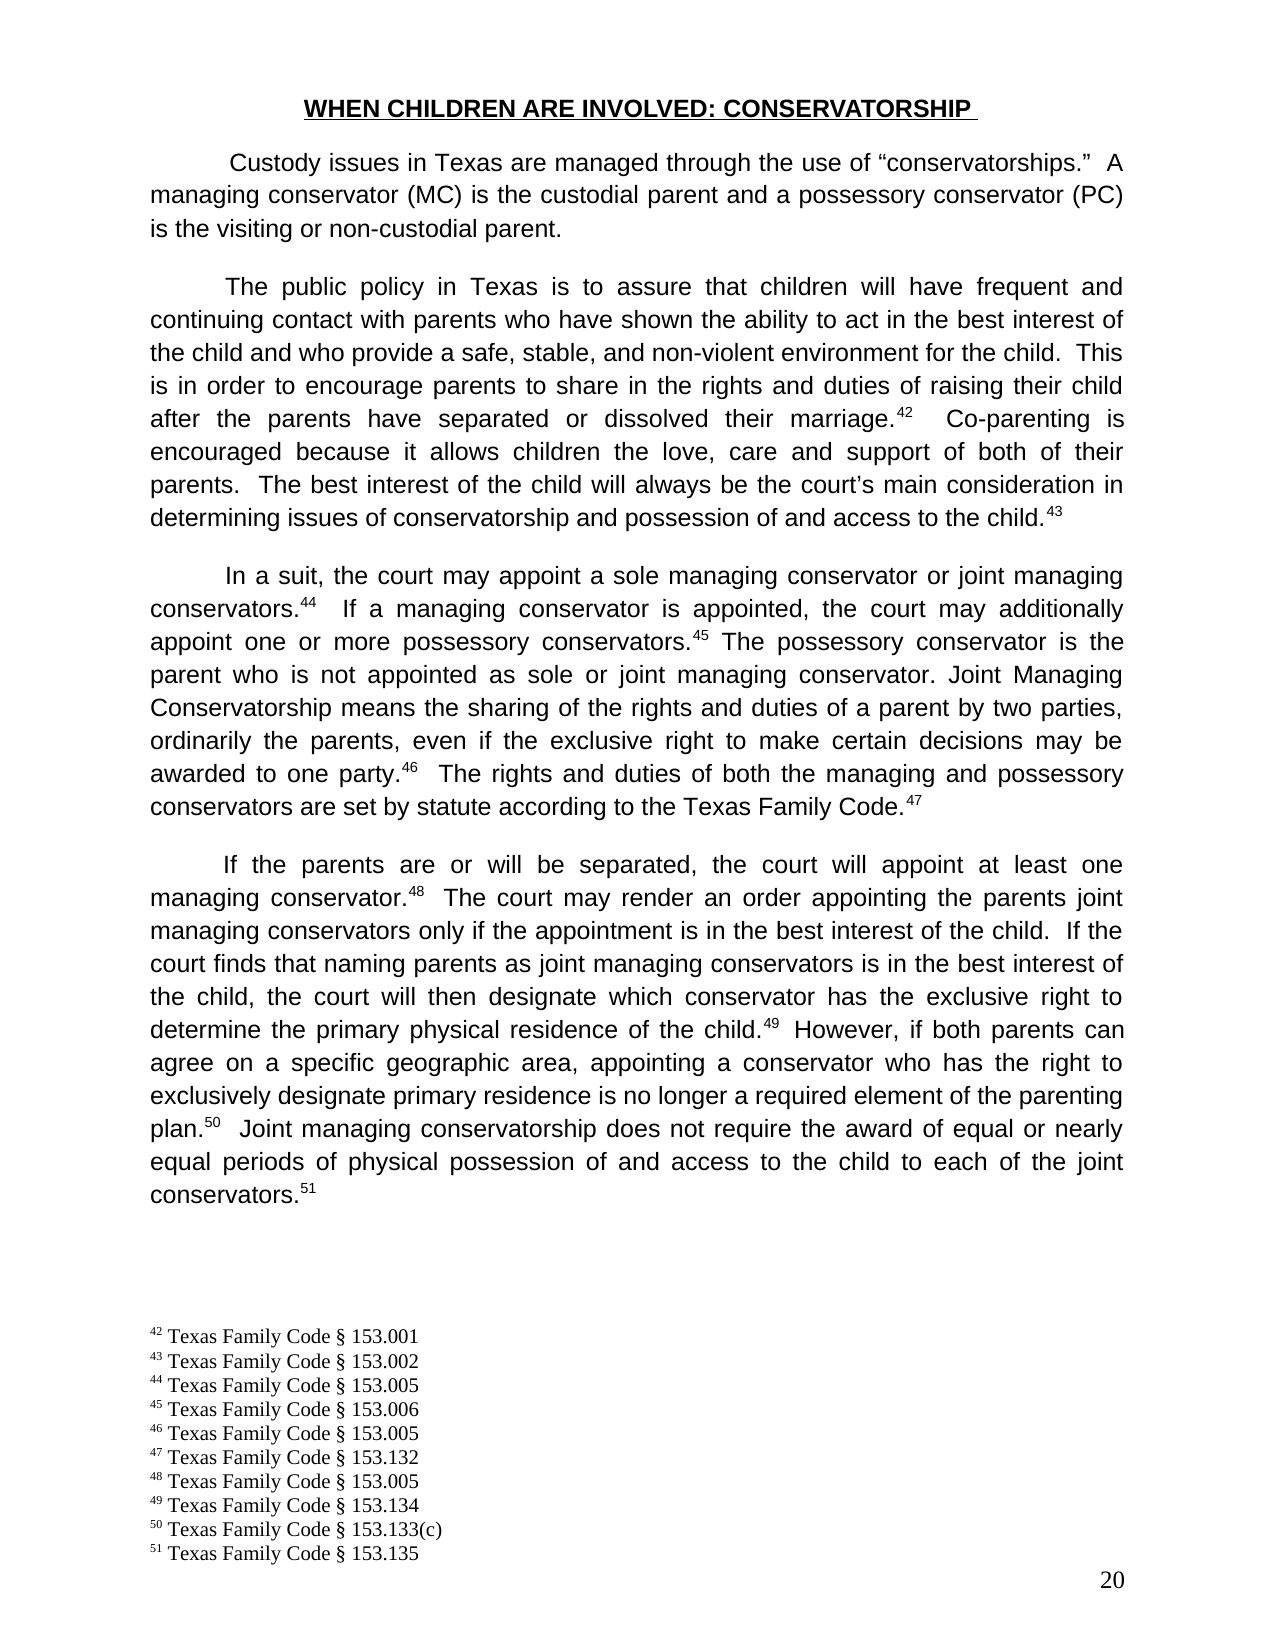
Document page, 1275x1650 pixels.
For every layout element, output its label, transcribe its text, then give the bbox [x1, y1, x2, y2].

text Custody issues in are managed through the use of “conservatorships.” A managing conservator (MC) is the custodial parent and a possessory conservator (PC) is the visiting or non-custodial parent. [150, 147, 1125, 242]
subtitle WHEN CHILDREN ARE INVOLVED: conservatorship [150, 94, 1125, 122]
text In a suit, the court may appoint a sole managing conservator or joint managing conservators. If a managing conservator is appointed, the court may additionally appoint one or more possessory conservators. The possessory conservator is the parent who is not appointed as sole or joint managing conservator. Joint Managing Conservatorship means the sharing of the rights and duties of a parent by two parties, ordinarily the parents, even if the exclusive right to make certain decisions may be awarded to one party. The rights and duties of both the managing and possessory conservators are set by statute according to the Texas Family Code. [150, 561, 1125, 821]
text The public policy in is to assure that children will have frequent and continuing contact with parents who have shown the ability to act in the best interest of the child and who provide a safe, stable, and non-violent environment for the child. This is in order to encourage parents to share in the rights and duties of raising their child after the parents have separated or dissolved their marriage. Co-parenting is encouraged because it allows children the love, care and support of both of their parents. The best interest of the child will always be the court’s main consideration in determining issues of conservatorship and possession of and access to the child. [150, 272, 1125, 531]
text If the parents are or will be separated, the court will appoint at least one managing conservator. The court may render an order appointing the parents joint managing conservators only if the appointment is in the best interest of the child. If the court finds that naming parents as joint managing conservators is in the best interest of the child, the court will then designate which conservator has the exclusive right to determine the primary physical residence of the child. However, if both parents can agree on a specific geographic area, appointing a conservator who has the right to exclusively designate primary residence is no longer a required element of the parenting plan. Joint managing conservatorship does not require the award of equal or nearly equal periods of physical possession of and access to the child to each of the joint conservators. [150, 850, 1125, 1209]
